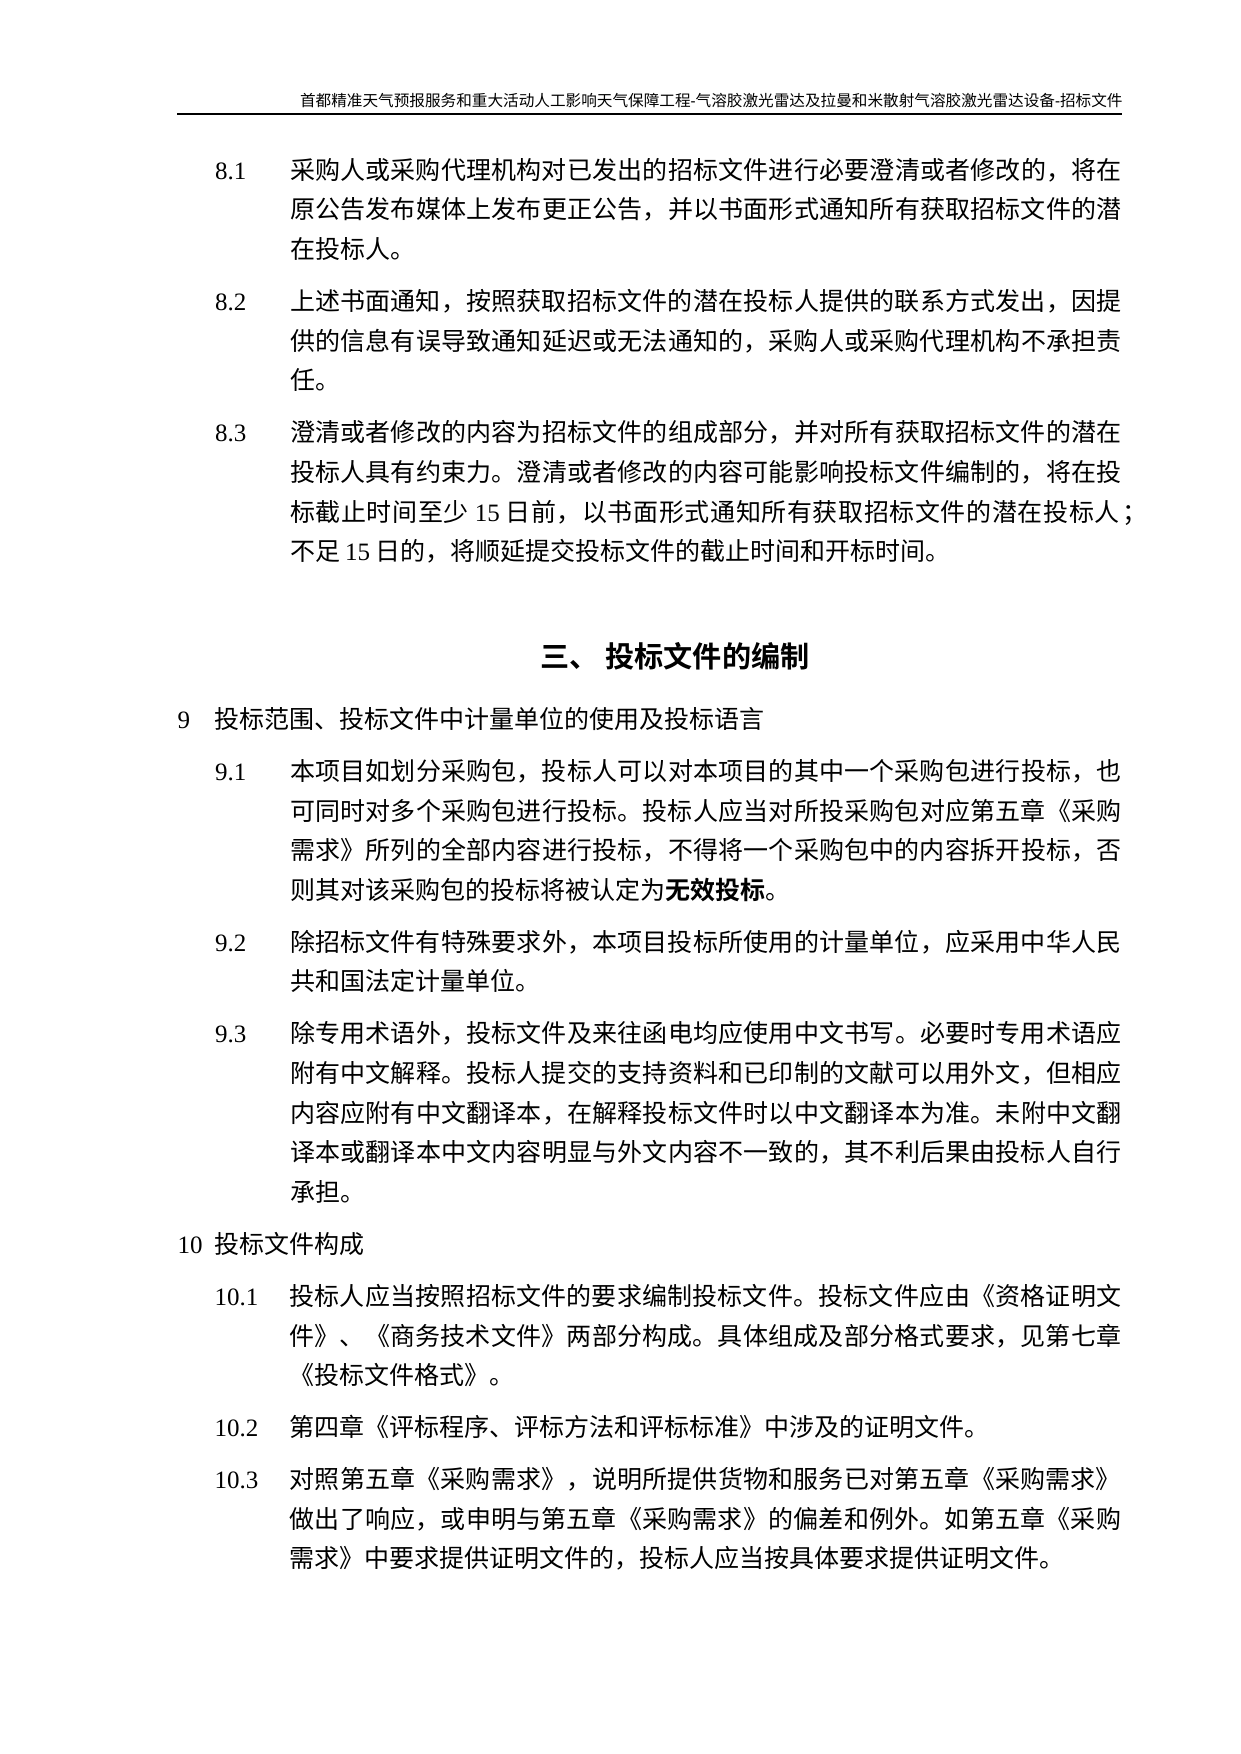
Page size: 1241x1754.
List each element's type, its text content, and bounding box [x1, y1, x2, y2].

list 澄清或者修改的内容为招标文件的组成部分，并对所有获取招标文件的潜在投标人具有约束力。澄清或者修改的内容可能影响投标文件编制的，将在投标截止时间至少15日前，以书面形式通知所有获取招标文件的潜在投标人；不足15日的，将顺延提交投标文件的截止时间和开标时间。 [215, 410, 1122, 568]
list 本项目如划分采购包，投标人可以对本项目的其中一个采购包进行投标，也可同时对多个采购包进行投标。投标人应当对所投采购包对应第五章《采购需求》所列的全部内容进行投标，不得将一个采购包中的内容拆开投标，否则其对该采购包的投标将被认定为无效投标。 [215, 749, 1122, 907]
list 除专用术语外，投标文件及来往函电均应使用中文书写。必要时专用术语应附有中文解释。投标人提交的支持资料和已印制的文献可以用外文，但相应内容应附有中文翻译本，在解释投标文件时以中文翻译本为准。未附中文翻译本或翻译本中文内容明显与外文内容不一致的，其不利后果由投标人自行承担。 [215, 1011, 1122, 1209]
list 对照第五章《采购需求》，说明所提供货物和服务已对第五章《采购需求》做出了响应，或申明与第五章《采购需求》的偏差和例外。如第五章《采购需求》中要求提供证明文件的，投标人应当按具体要求提供证明文件。 [214, 1457, 1122, 1576]
list 上述书面通知，按照获取招标文件的潜在投标人提供的联系方式发出，因提供的信息有误导致通知延迟或无法通知的，采购人或采购代理机构不承担责任。 [215, 279, 1122, 398]
list 第四章《评标程序、评标方法和评标标准》中涉及的证明文件。 [214, 1405, 1122, 1444]
list 投标文件构成 [177, 1222, 1122, 1261]
subtitle 投标文件的编制 [227, 633, 1122, 675]
list 投标人应当按照招标文件的要求编制投标文件。投标文件应由《资格证明文件》、《商务技术文件》两部分构成。具体组成及部分格式要求，见第七章《投标文件格式》。 [214, 1274, 1122, 1392]
list 除招标文件有特殊要求外，本项目投标所使用的计量单位，应采用中华人民共和国法定计量单位。 [215, 919, 1122, 999]
list 投标范围、投标文件中计量单位的使用及投标语言 [177, 697, 1122, 736]
list 采购人或采购代理机构对已发出的招标文件进行必要澄清或者修改的，将在原公告发布媒体上发布更正公告，并以书面形式通知所有获取招标文件的潜在投标人。 [215, 148, 1122, 266]
